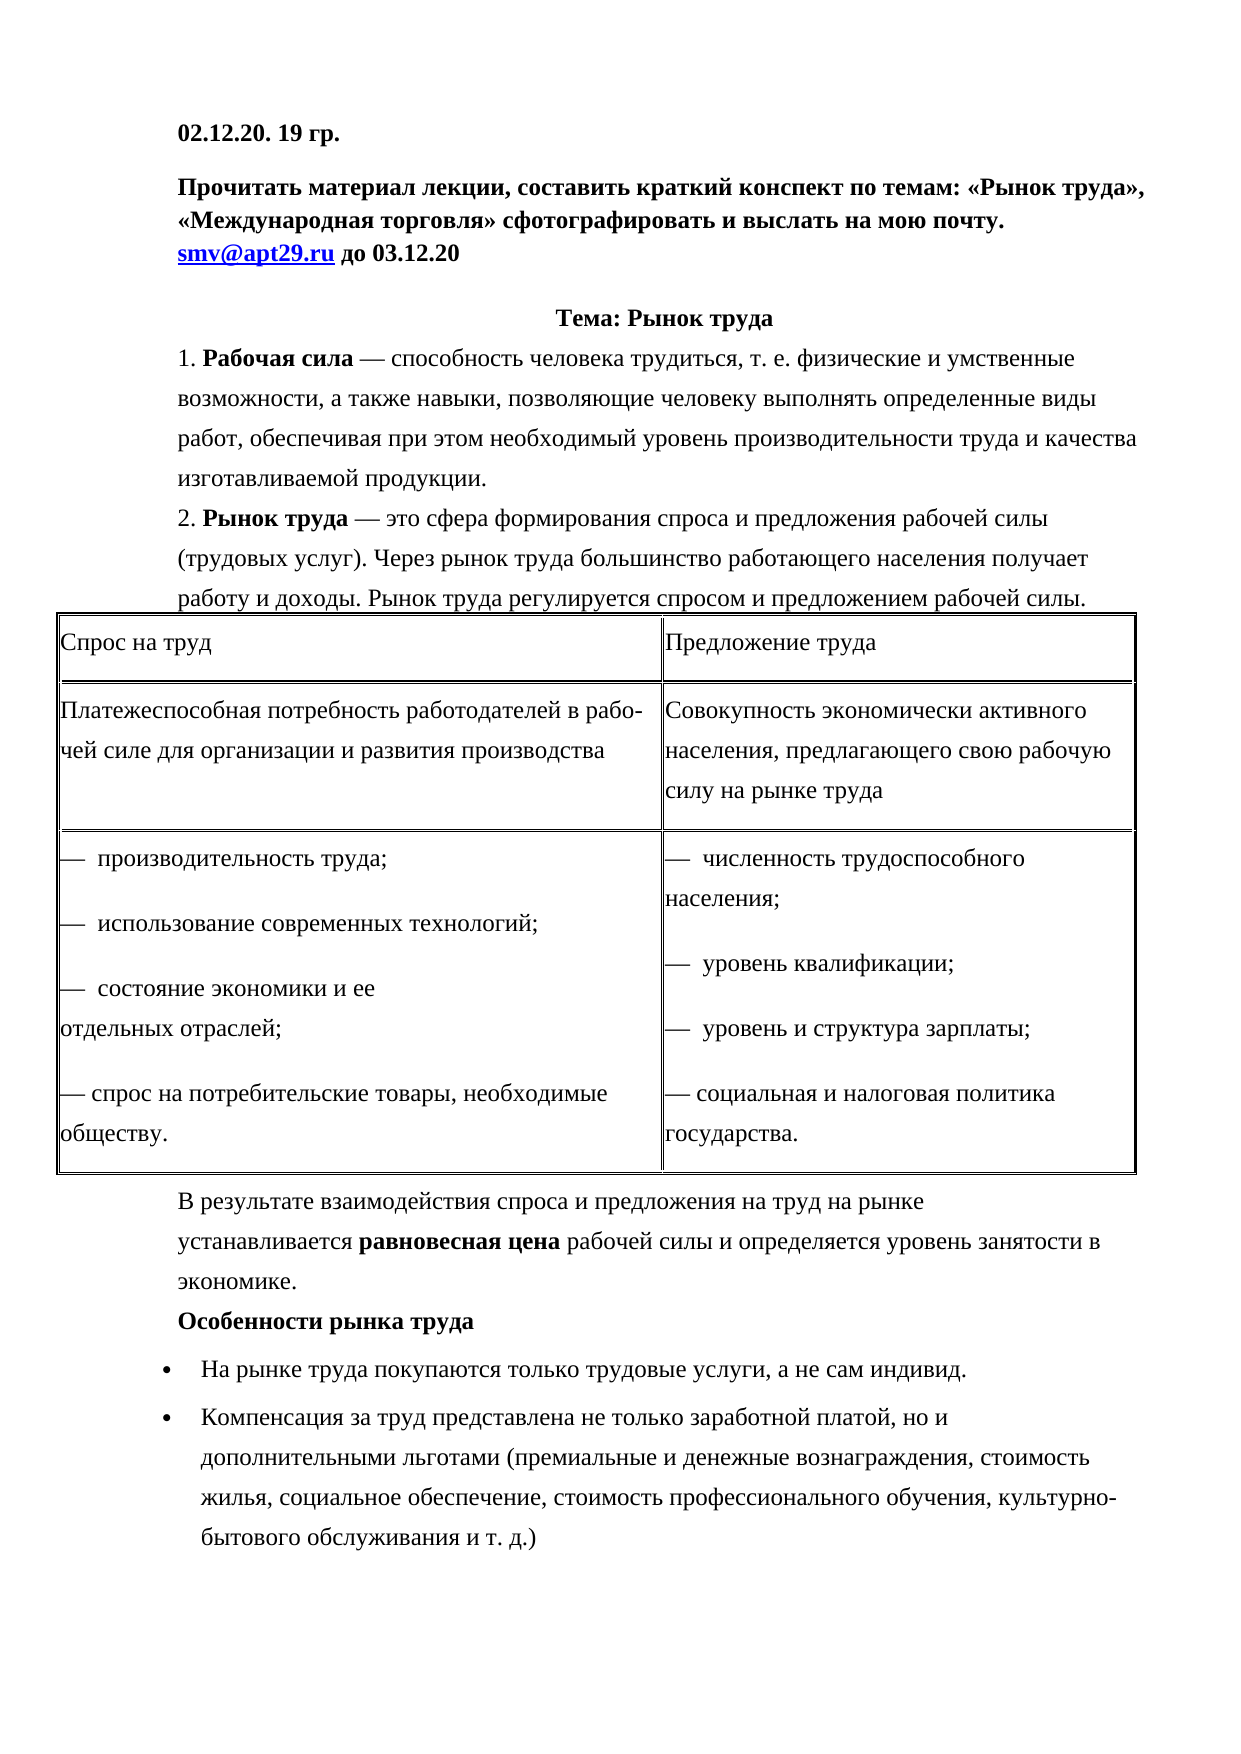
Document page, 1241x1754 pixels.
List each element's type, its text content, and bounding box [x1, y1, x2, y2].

text 02.12.20. 19 гр. [177, 118, 1152, 147]
table_cell Совокупность экономически активного населения, предлагающего свою рабочую силу на рынке труда [664, 680, 1135, 829]
table_cell — численность трудоспособного населения; — уровень квалификации; — уровень и структура зарплаты; — социальная и налоговая политика государства. [663, 829, 1136, 1172]
table_header Предложение труда [663, 616, 1134, 680]
text 1. Рабочая сила — способность человека трудиться, т. е. физические и умственные возможности, а также навыки, позволяющие человеку выполнять определенные виды работ, обеспечивая при этом необходимый уровень производительности труда и качества изготавливаемой продукции. [177, 332, 1152, 492]
text 2. Рынок труда — это сфера формирования спроса и предложения рабочей силы (трудовых услуг). Через рынок труда большинство работающего населения получает работу и доходы. Рынок труда регулируется спросом и предложением рабочей силы. [177, 492, 1152, 612]
table_cell Платежеспособная потребность работодателей в рабочей силе для организации и развития производства [60, 680, 661, 829]
text Особенности рынка труда [177, 1295, 1152, 1335]
text В результате взаимодействия спроса и предложения на труд на рынке устанавливается равновесная цена рабочей силы и определяется уровень занятости в экономике. [177, 1175, 1152, 1295]
text Прочитать материал лекции, составить краткий конспект по темам: «Рынок труда», «Международная торговля» сфотографировать и выслать на мою почту. smv@apt29.ru до 03.12.20 [177, 172, 1152, 267]
text Тема: Рынок труда [177, 292, 1152, 332]
table_header Спрос на труд [60, 616, 662, 680]
list Компенсация за труд представлена не только заработной платой, но и дополнительными льготами (премиальные и денежные вознаграждения, стоимость жилья, социальное обеспечение, стоимость профессионального обучения, культурно-бытового обслуживания и т. д.) [163, 1391, 1128, 1551]
list На рынке труда покупаются только трудовые услуги, а не сам индивид. [163, 1343, 1128, 1383]
table_cell — производительность труда; — использование современных технологий; — состояние экономики и ее отдельных отраслей; — спрос на потребительские товары, необходимые обществу. [58, 829, 662, 1172]
